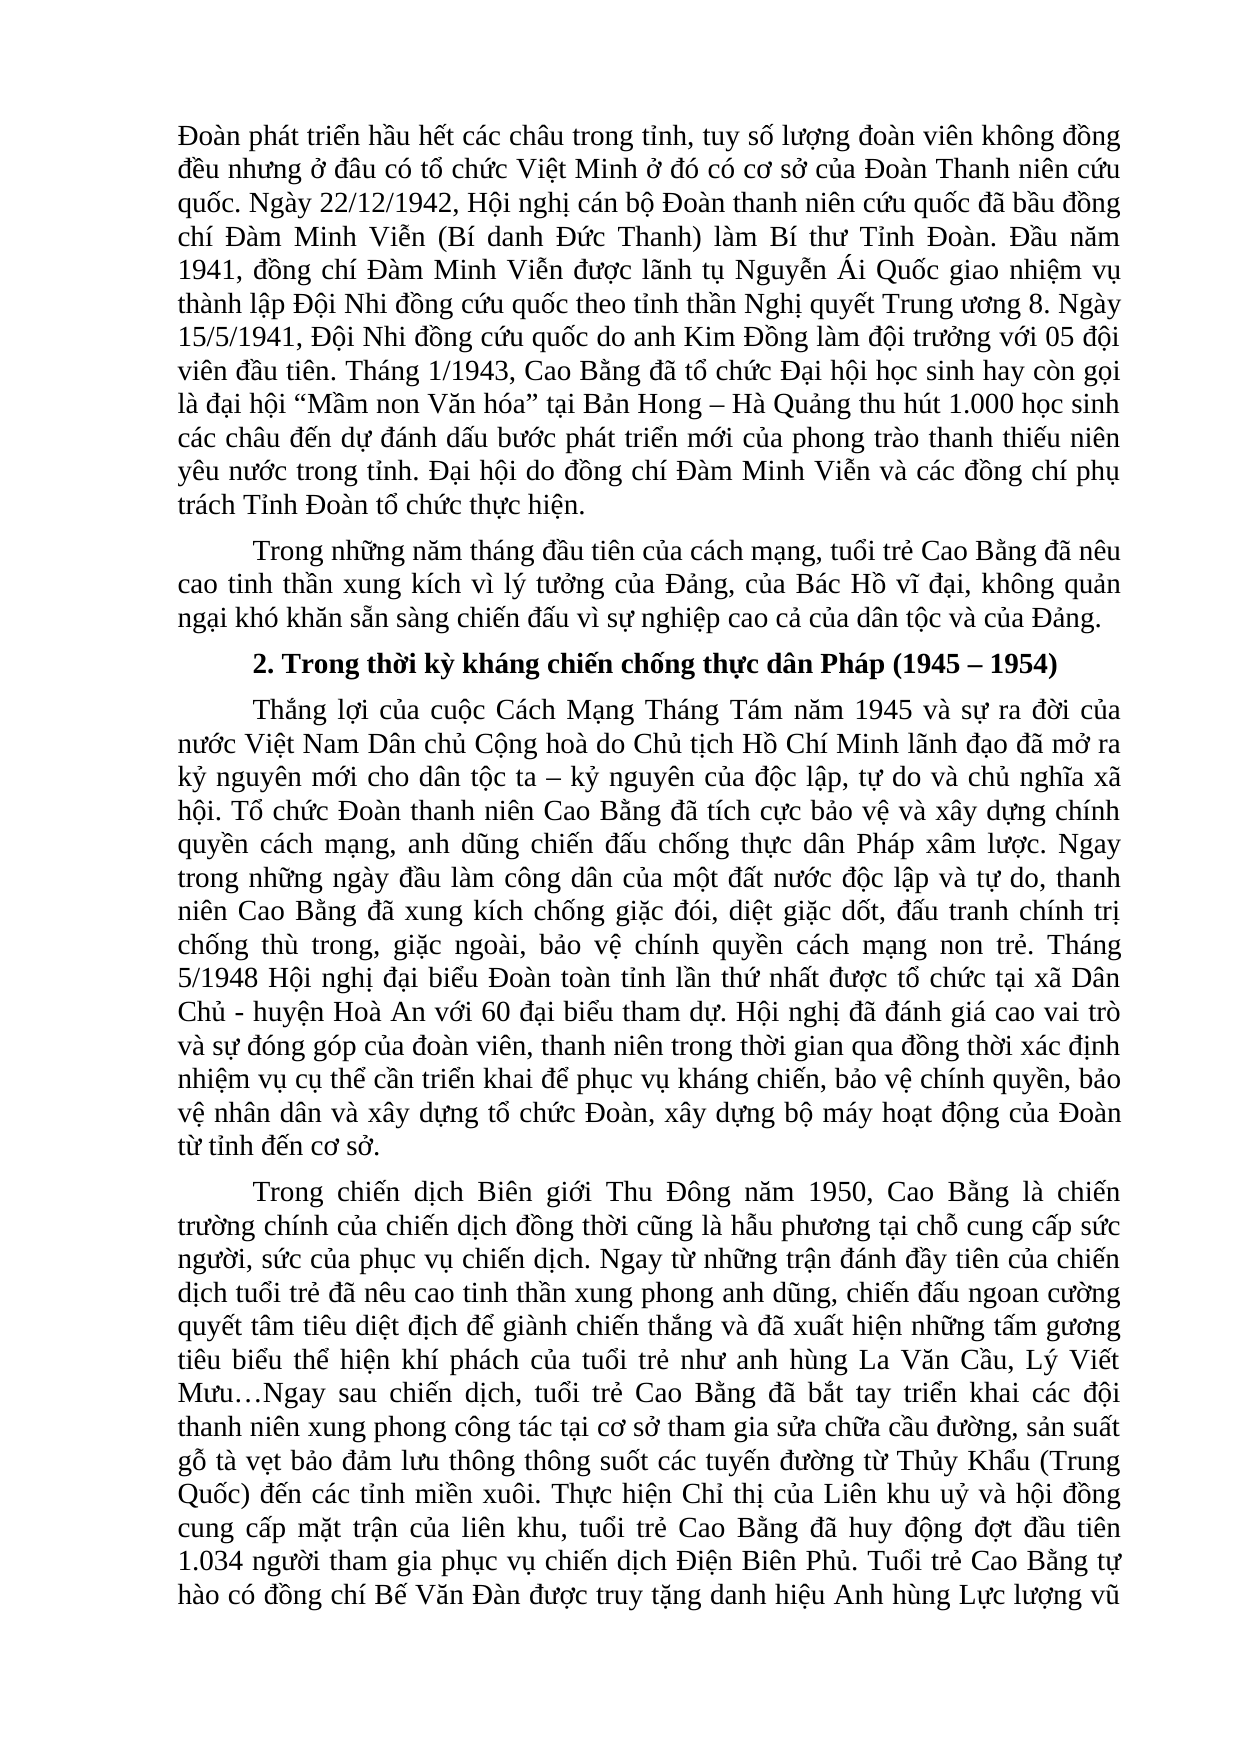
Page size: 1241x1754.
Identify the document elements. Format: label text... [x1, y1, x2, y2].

text Thắng lợi của cuộc Cách Mạng Tháng Tám năm 1945 và sự ra đời của nước Việt Nam Dân chủ Cộng hoà do Chủ tịch Hồ Chí Minh lãnh đạo đã mở ra kỷ nguyên mới cho dân tộc ta – kỷ nguyên của độc lập, tự do và chủ nghĩa xã hội. Tổ chức Đoàn thanh niên Cao Bằng đã tích cực bảo vệ và xây dựng chính quyền cách mạng, anh dũng chiến đấu chống thực dân Pháp xâm lược. Ngay trong những ngày đầu làm công dân của một đất nước độc lập và tự do, thanh niên Cao Bằng đã xung kích chống giặc đói, diệt giặc dốt, đấu tranh chính trị chống thù trong, giặc ngoài, bảo vệ chính quyền cách mạng non trẻ. Tháng 5/1948 Hội nghị đại biểu Đoàn toàn tỉnh lần thứ nhất được tổ chức tại xã Dân Chủ - huyện Hoà An với 60 đại biểu tham dự. Hội nghị đã đánh giá cao vai trò và sự đóng góp của đoàn viên, thanh niên trong thời gian qua đồng thời xác định nhiệm vụ cụ thể cần triển khai để phục vụ kháng chiến, bảo vệ chính quyền, bảo vệ nhân dân và xây dựng tổ chức Đoàn, xây dựng bộ máy hoạt động của Đoàn từ tỉnh đến cơ sở. [177, 692, 1122, 1162]
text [177, 1174, 1122, 1610]
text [177, 118, 1122, 521]
text 2. Trong thời kỳ kháng chiến chống thực dân Pháp (1945 – 1954) [177, 646, 1122, 680]
text Trong những năm tháng đầu tiên của cách mạng, tuổi trẻ Cao Bằng đã nêu cao tinh thần xung kích vì lý tưởng của Đảng, của Bác Hồ vĩ đại, không quản ngại khó khăn sẵn sàng chiến đấu vì sự nghiệp cao cả của dân tộc và của Đảng. [177, 533, 1122, 634]
